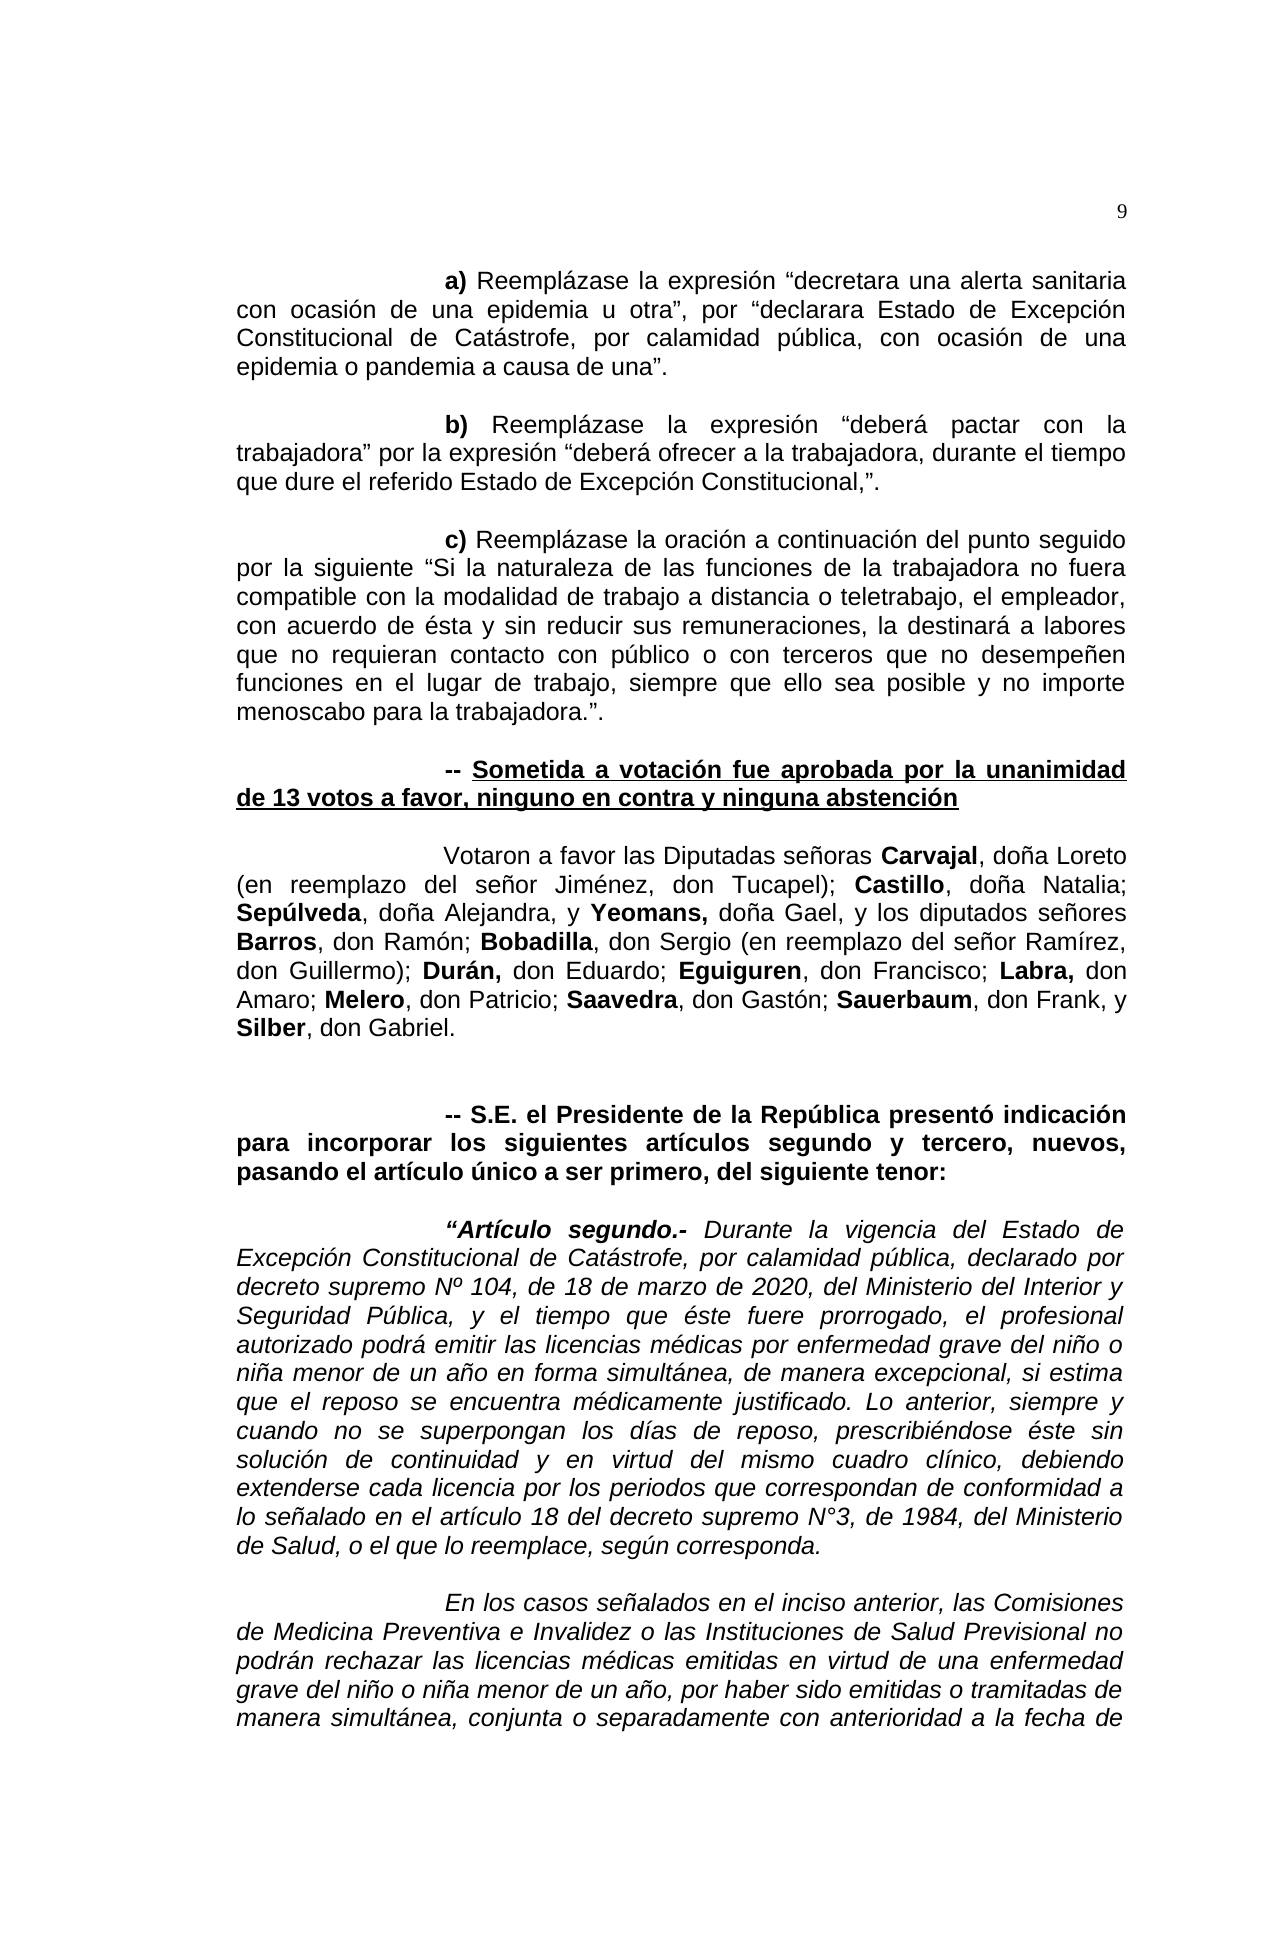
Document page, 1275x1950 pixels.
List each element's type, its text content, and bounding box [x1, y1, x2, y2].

list -- S.E. el Presidente de la República presentó indicación para incorporar los siguientes artículos segundo y tercero, nuevos, pasando el artículo único a ser primero, del siguiente tenor: [236, 1099, 1127, 1186]
list a) Reemplázase la expresión “decretara una alerta sanitaria con ocasión de una epidemia u otra”, por “declarara Estado de Excepción Constitucional de Catástrofe, por calamidad pública, con ocasión de una epidemia o pandemia a causa de una”. [236, 266, 1127, 381]
list c) Reemplázase la oración a continuación del punto seguido por la siguiente “Si la naturaleza de las funciones de la trabajadora no fuera compatible con la modalidad de trabajo a distancia o teletrabajo, el empleador, con acuerdo de ésta y sin reducir sus remuneraciones, la destinará a labores que no requieran contacto con público o con terceros que no desempeñen funciones en el lugar de trabajo, siempre que ello sea posible y no importe menoscabo para la trabajadora.”. [236, 524, 1127, 726]
text -- Sometida a votación fue aprobada por la unanimidad de 13 votos a favor, ninguno en contra y ninguna abstención [236, 754, 1127, 812]
text “Artículo segundo.- Durante la vigencia del Estado de Excepción Constitucional de Catástrofe, por calamidad pública, declarado por decreto supremo Nº 104, de 18 de marzo de 2020, del Ministerio del Interior y Seguridad Pública, y el tiempo que éste fuere prorrogado, el profesional autorizado podrá emitir las licencias médicas por enfermedad grave del niño o niña menor de un año en forma simultánea, de manera excepcional, si estima que el reposo se encuentra médicamente justificado. Lo anterior, siempre y cuando no se superpongan los días de reposo, prescribiéndose éste sin solución de continuidad y en virtud del mismo cuadro clínico, debiendo extenderse cada licencia por los periodos que correspondan de conformidad a lo señalado en el artículo 18 del decreto supremo N°3, de 1984, del Ministerio de Salud, o el que lo reemplace, según corresponda. [236, 1214, 1127, 1559]
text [236, 1588, 1127, 1732]
text Votaron a favor las Diputadas señoras Carvajal, doña Loreto (en reemplazo del señor Jiménez, don Tucapel); Castillo, doña Natalia; Sepúlveda, doña Alejandra, y Yeomans, doña Gael, y los diputados señores Barros, don Ramón; Bobadilla, don Sergio (en reemplazo del señor Ramírez, don Guillermo); Durán, don Eduardo; Eguiguren, don Francisco; Labra, don Amaro; Melero, don Patricio; Saavedra, don Gastón; Sauerbaum, don Frank, y Silber, don Gabriel. [236, 841, 1127, 1042]
list b) Reemplázase la expresión “deberá pactar con la trabajadora” por la expresión “deberá ofrecer a la trabajadora, durante el tiempo que dure el referido Estado de Excepción Constitucional,”. [236, 409, 1127, 496]
